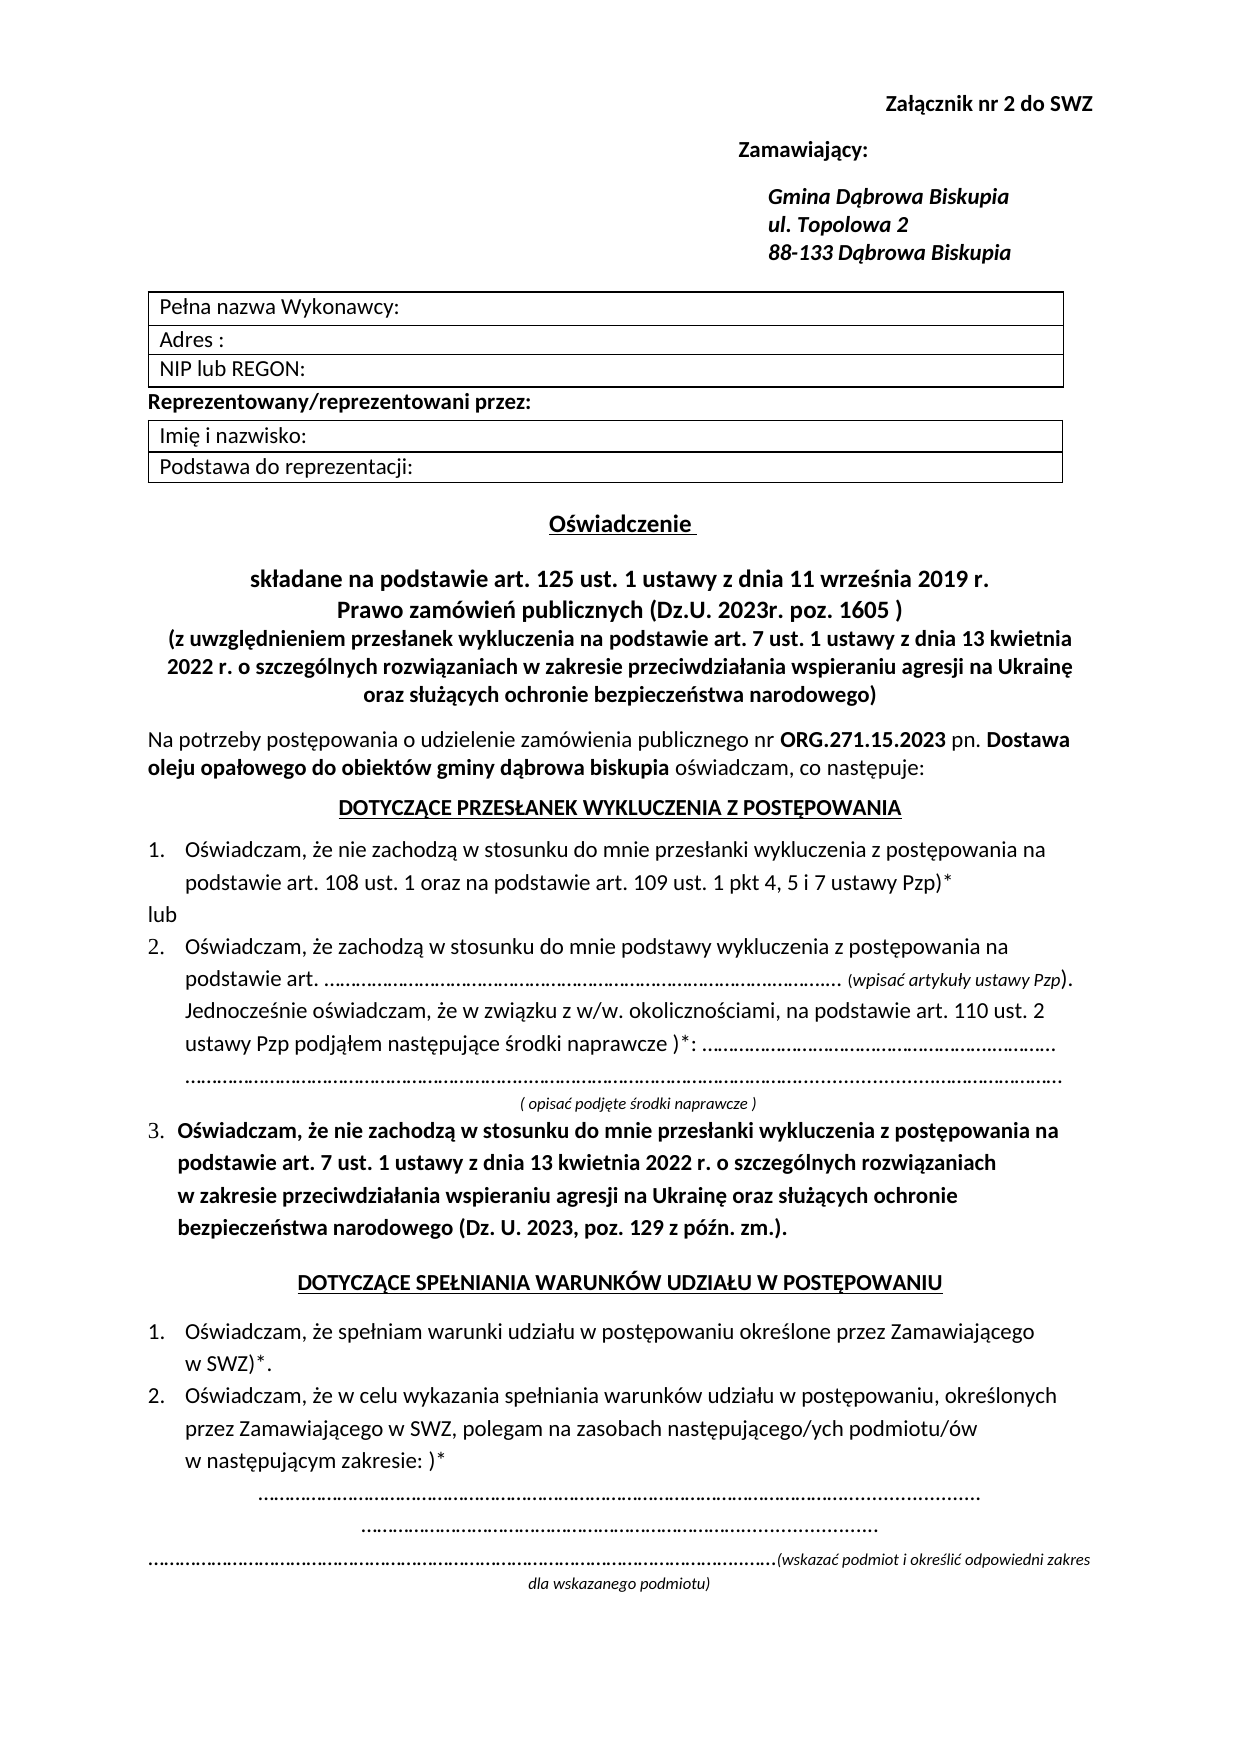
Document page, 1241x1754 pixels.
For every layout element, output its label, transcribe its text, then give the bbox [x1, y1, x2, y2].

text Gmina Dąbrowa Biskupia [768, 182, 1093, 210]
text ………………………………………………………..……………………………………………........................…………………… [185, 1061, 1093, 1089]
text Załącznik nr 2 do SWZ [148, 89, 1093, 117]
table_header Imię i nazwisko: [149, 421, 1062, 451]
text DOTYCZĄCE SPEŁNIANIA WARUNKÓW UDZIAŁU W POSTĘPOWANIU [148, 1268, 1093, 1296]
table_cell Podstawa do reprezentacji: [149, 453, 1062, 482]
list Oświadczam, że nie zachodzą w stosunku do mnie przesłanki wykluczenia z postępowania na podstawie art. 7 ust. 1 ustawy z dnia 13 kwietnia 2022 r. o szczególnych rozwiązaniach w zakresie przeciwdziałania wspieraniu agresji na Ukrainę oraz służących ochronie bezpieczeństwa narodowego (Dz. U. 2023, poz. 129 z późn. zm.). [148, 1116, 1093, 1241]
text ( opisać podjęte środki naprawcze ) [185, 1093, 1093, 1113]
text 88-133 Dąbrowa Biskupia [768, 238, 1093, 266]
text DOTYCZĄCE PRZESŁANEK WYKLUCZENIA Z POSTĘPOWANIA [148, 793, 1093, 822]
table_cell NIP lub REGON: [149, 355, 1063, 386]
text Reprezentowany/reprezentowani przez: [148, 388, 585, 416]
list Oświadczam, że zachodzą w stosunku do mnie podstawy wykluczenia z postępowania na podstawie art. ………………………………………………………………………….……….… (wpisać artykuły ustawy Pzp). Jednocześnie oświadczam, że w związku z w/w. okolicznościami, na podstawie art. 110 ust. 2 ustawy Pzp podjąłem następujące środki naprawcze )*: ……………………………………………….………… [148, 932, 1093, 1057]
text lub [148, 900, 1093, 928]
text Na potrzeby postępowania o udzielenie zamówienia publicznego nr ORG.271.15.2023 pn. Dostawa oleju opałowego do obiektów gminy dąbrowa biskupia oświadczam, co następuje: [148, 725, 1093, 781]
text składane na podstawie art. 125 ust. 1 ustawy z dnia 11 września 2019 r. [148, 563, 1093, 594]
text Oświadczenie [148, 508, 1093, 538]
table_cell Adres : [149, 326, 1063, 353]
list Oświadczam, że w celu wykazania spełniania warunków udziału w postępowaniu, określonych przez Zamawiającego w SWZ, polegam na zasobach następującego/ych podmiotu/ów w następującym zakresie: )* [148, 1382, 1093, 1474]
list Oświadczam, że nie zachodzą w stosunku do mnie przesłanki wykluczenia z postępowania na podstawie art. 108 ust. 1 oraz na podstawie art. 109 ust. 1 pkt 4, 5 i 7 ustawy Pzp)* [148, 836, 1093, 896]
list Oświadczam, że spełniam warunki udziału w postępowaniu określone przez Zamawiającego w SWZ)*. [148, 1317, 1093, 1377]
text Zamawiający: [694, 136, 1093, 163]
text Prawo zamówień publicznych (Dz.U. 2023r. poz. 1605 ) (z uwzględnieniem przesłanek wykluczenia na podstawie art. 7 ust. 1 ustawy z dnia 13 kwietnia 2022 r. o szczególnych rozwiązaniach w zakresie przeciwdziałania wspieraniu agresji na Ukrainę oraz służących ochronie bezpieczeństwa narodowego) [148, 594, 1093, 708]
text …………………………………………………………………………………………………........................………………………………………………………………........................…………………………………………………………………………………………………..……(wskazać podmiot i określić odpowiedni zakres dla wskazanego podmiotu) [148, 1478, 1093, 1594]
text ul. Topolowa 2 [768, 210, 1093, 238]
table_header Pełna nazwa Wykonawcy: [149, 293, 1063, 324]
